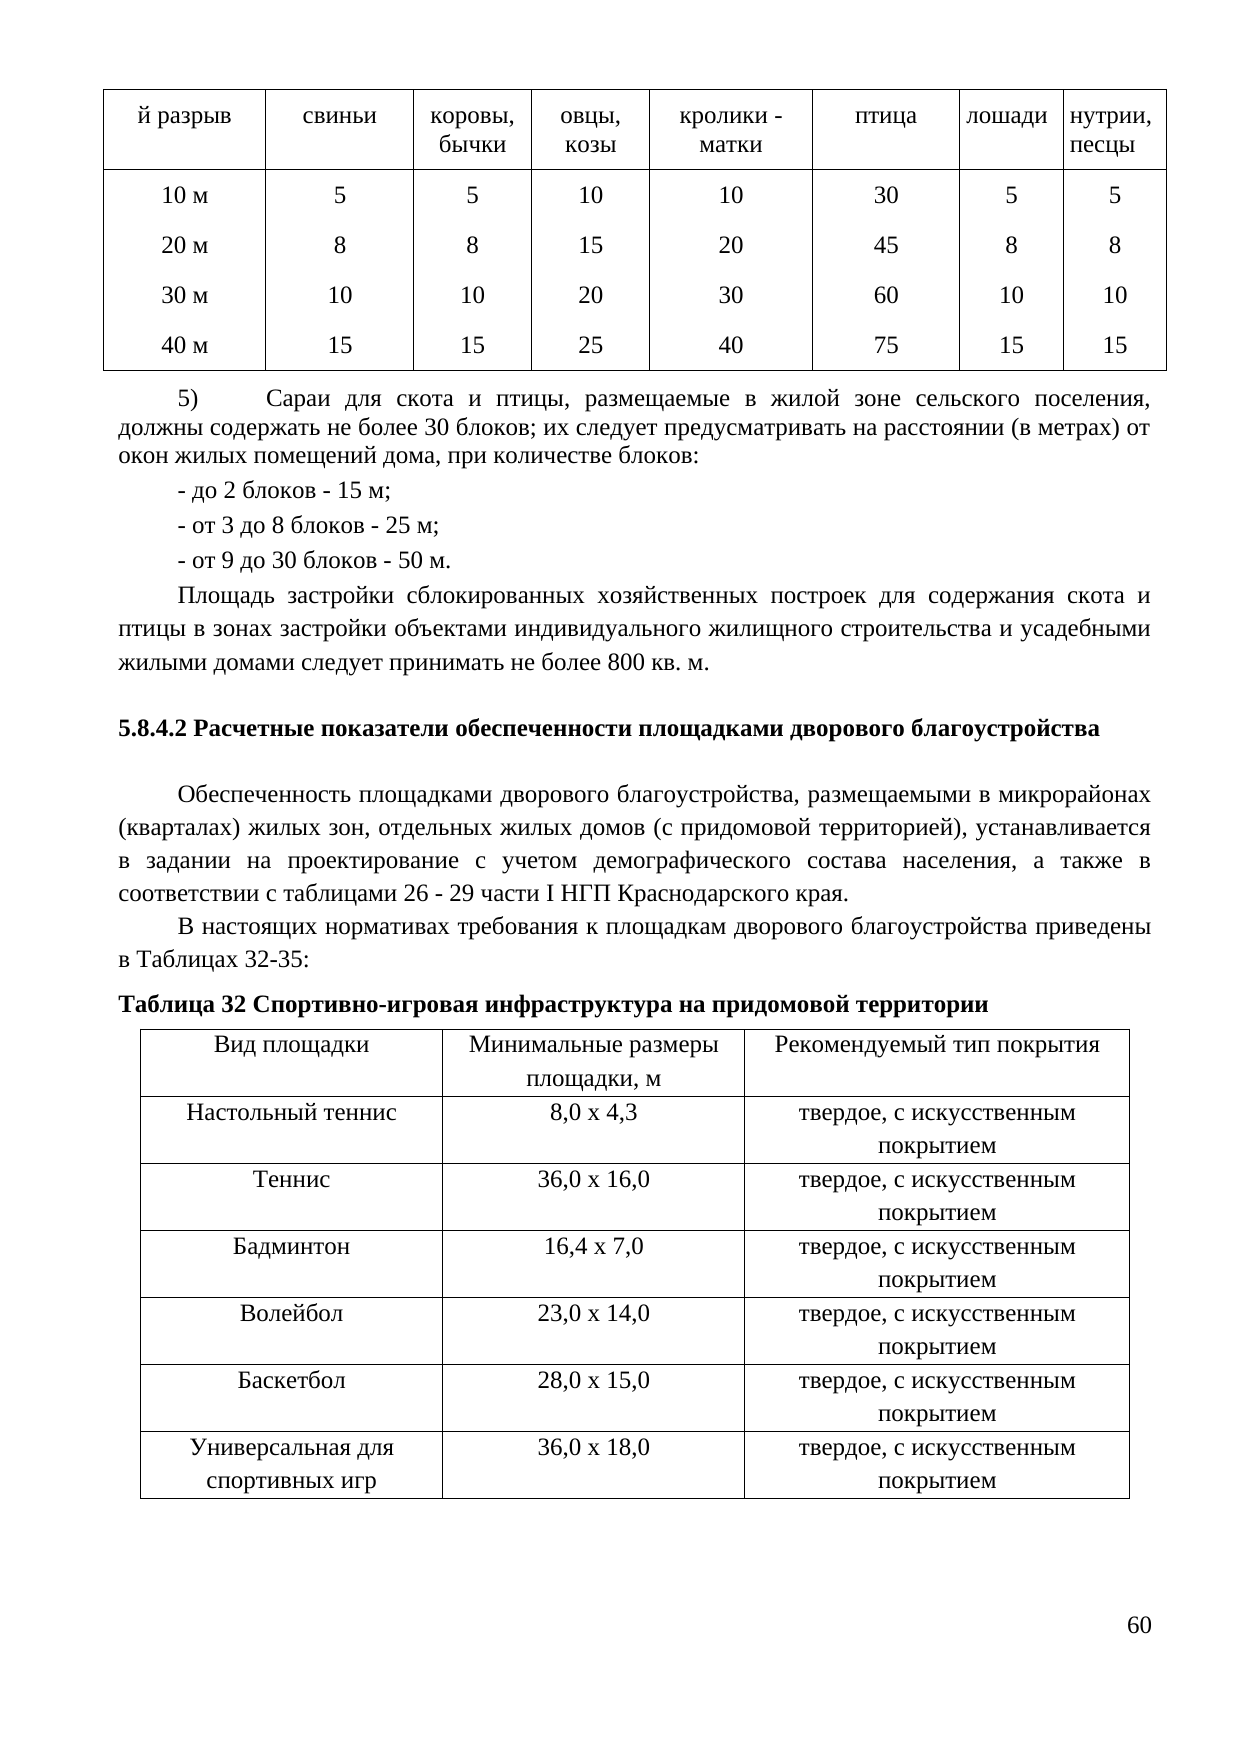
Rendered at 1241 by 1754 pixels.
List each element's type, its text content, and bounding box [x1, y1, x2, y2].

list Сараи для скота и птицы, размещаемые в жилой зоне сельского поселения, должны содержать не более 30 блоков; их следует предусматривать на расстоянии (в метрах) от окон жилых помещений дома, при количестве блоков: [118, 383, 1152, 469]
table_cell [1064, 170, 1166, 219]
list - до 2 блоков - 15 м; [177, 476, 1152, 504]
text В настоящих нормативах требования к площадкам дворового благоустройства приведены в Таблицах 32-35: [118, 911, 1152, 972]
text Обеспеченность площадками дворового благоустройства, размещаемыми в микрорайонах (кварталах) жилых зон, отдельных жилых домов (с придомовой территорией), устанавливается в задании на проектирование с учетом демографического состава населения, а также в соответствии с таблицами 26 - 29 части I НГП Краснодарского края. [118, 779, 1152, 906]
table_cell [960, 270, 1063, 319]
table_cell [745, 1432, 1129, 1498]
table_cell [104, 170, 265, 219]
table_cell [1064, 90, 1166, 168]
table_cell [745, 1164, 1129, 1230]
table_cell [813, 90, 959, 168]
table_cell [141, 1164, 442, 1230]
list - от 9 до 30 блоков - 50 м. [177, 546, 1152, 574]
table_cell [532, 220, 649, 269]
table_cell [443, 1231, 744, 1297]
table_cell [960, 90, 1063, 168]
text 5.8.4.2 Расчетные показатели обеспеченности площадками дворового благоустройства [118, 713, 1152, 741]
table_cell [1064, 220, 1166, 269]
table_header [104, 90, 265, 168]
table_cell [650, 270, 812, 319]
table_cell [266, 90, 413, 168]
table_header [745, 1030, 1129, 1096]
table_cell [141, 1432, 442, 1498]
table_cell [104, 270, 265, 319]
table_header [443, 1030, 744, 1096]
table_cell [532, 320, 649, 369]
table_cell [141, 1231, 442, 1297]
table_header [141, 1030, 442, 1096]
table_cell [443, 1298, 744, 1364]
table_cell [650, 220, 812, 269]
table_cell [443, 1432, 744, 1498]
text Площадь застройки сблокированных хозяйственных построек для содержания скота и птицы в зонах застройки объектами индивидуального жилищного строительства и усадебными жилыми домами следует принимать не более 800 кв. м. [118, 581, 1152, 675]
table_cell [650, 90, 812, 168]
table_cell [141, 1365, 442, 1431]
text Таблица 32 Спортивно-игровая инфраструктура на придомовой территории [118, 989, 1152, 1018]
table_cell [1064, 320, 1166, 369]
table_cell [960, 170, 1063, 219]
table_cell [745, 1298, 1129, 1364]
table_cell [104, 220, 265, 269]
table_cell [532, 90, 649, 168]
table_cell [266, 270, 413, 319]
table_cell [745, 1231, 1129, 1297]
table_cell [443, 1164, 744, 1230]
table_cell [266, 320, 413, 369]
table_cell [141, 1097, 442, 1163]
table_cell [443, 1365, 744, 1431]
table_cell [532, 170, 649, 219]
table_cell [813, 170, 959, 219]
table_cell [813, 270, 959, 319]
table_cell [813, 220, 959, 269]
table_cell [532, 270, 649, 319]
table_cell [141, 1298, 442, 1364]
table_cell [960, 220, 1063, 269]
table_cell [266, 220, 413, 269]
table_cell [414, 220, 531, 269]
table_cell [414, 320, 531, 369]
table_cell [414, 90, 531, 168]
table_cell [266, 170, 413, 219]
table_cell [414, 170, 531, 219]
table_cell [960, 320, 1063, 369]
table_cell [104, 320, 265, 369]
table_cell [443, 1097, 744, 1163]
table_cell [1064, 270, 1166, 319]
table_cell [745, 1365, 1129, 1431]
list - от 3 до 8 блоков - 25 м; [177, 511, 1152, 539]
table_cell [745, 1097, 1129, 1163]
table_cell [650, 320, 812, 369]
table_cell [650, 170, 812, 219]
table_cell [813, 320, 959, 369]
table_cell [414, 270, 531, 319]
